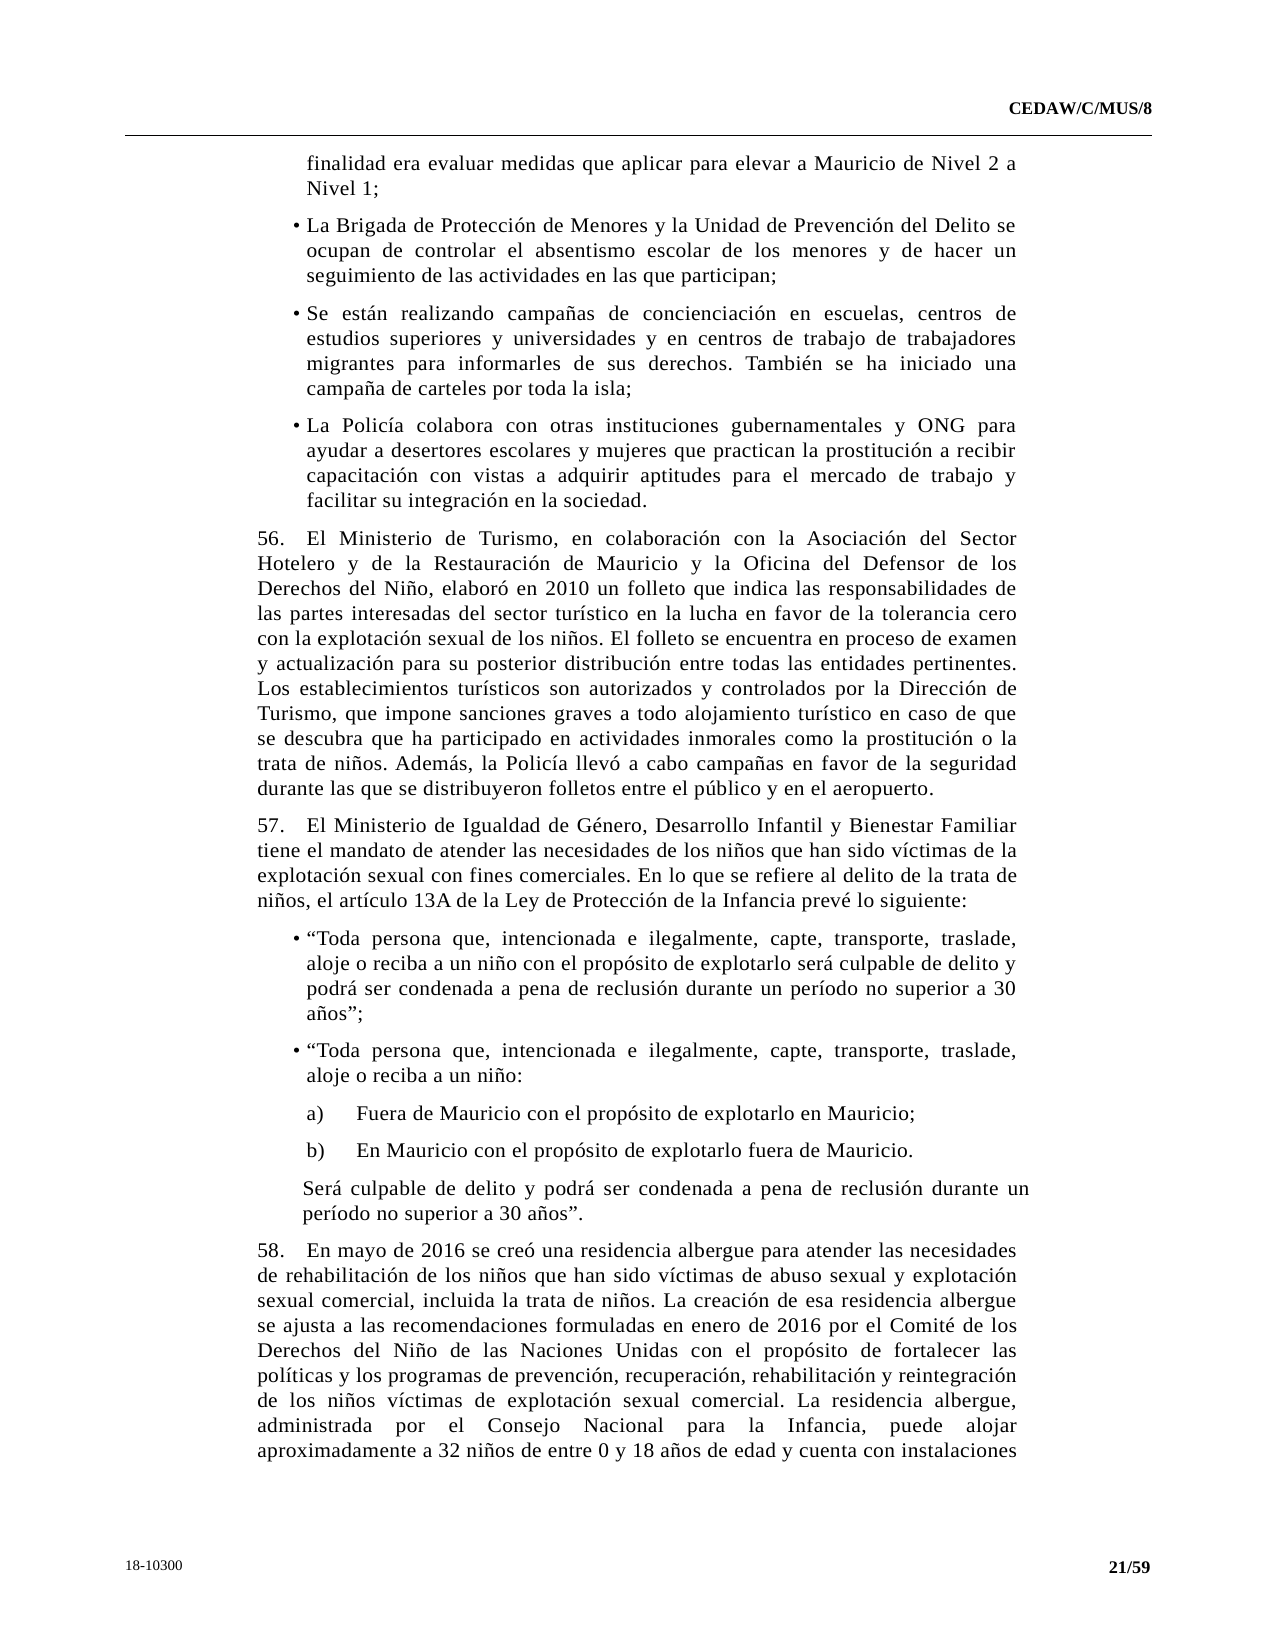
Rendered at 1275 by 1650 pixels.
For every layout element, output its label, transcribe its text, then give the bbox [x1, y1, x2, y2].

text Será culpable de delito y podrá ser condenada a pena de reclusión durante un período no superior a 30 años”. [302, 1175, 1032, 1225]
list El Ministerio de Igualdad de Género, Desarrollo Infantil y Bienestar Familiar tiene el mandato de atender las necesidades de los niños que han sido víctimas de la explotación sexual con fines comerciales. En lo que se refiere al delito de la trata de niños, el artículo 13A de la Ley de Protección de la Infancia prevé lo siguiente: [257, 812, 1019, 912]
text • La Brigada de Protección de Menores y la Unidad de Prevención del Delito se ocupan de controlar el absentismo escolar de los menores y de hacer un seguimiento de las actividades en las que participan; [257, 212, 1018, 287]
text • “Toda persona que, intencionada e ilegalmente, capte, transporte, traslade, aloje o reciba a un niño: [257, 1037, 1018, 1087]
text a) Fuera de Mauricio con el propósito de explotarlo en Mauricio; [257, 1100, 1018, 1125]
text • La Policía colabora con otras instituciones gubernamentales y ONG para ayudar a desertores escolares y mujeres que practican la prostitución a recibir capacitación con vistas a adquirir aptitudes para el mercado de trabajo y facilitar su integración en la sociedad. [257, 412, 1018, 512]
text b) En Mauricio con el propósito de explotarlo fuera de Mauricio. [257, 1137, 1018, 1162]
text • “Toda persona que, intencionada e ilegalmente, capte, transporte, traslade, aloje o reciba a un niño con el propósito de explotarlo será culpable de delito y podrá ser condenada a pena de reclusión durante un período no superior a 30 años”; [257, 925, 1018, 1025]
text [257, 150, 1018, 200]
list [257, 1237, 1019, 1462]
list El Ministerio de Turismo, en colaboración con la Asociación del Sector Hotelero y de la Restauración de Mauricio y la Oficina del Defensor de los Derechos del Niño, elaboró en 2010 un folleto que indica las responsabilidades de las partes interesadas del sector turístico en la lucha en favor de la tolerancia cero con la explotación sexual de los niños. El folleto se encuentra en proceso de examen y actualización para su posterior distribución entre todas las entidades pertinentes. Los establecimientos turísticos son autorizados y controlados por la Dirección de Turismo, que impone sanciones graves a todo alojamiento turístico en caso de que se descubra que ha participado en actividades inmorales como la prostitución o la trata de niños. Además, la Policía llevó a cabo campañas en favor de la seguridad durante las que se distribuyeron folletos entre el público y en el aeropuerto. [257, 525, 1019, 800]
text • Se están realizando campañas de concienciación en escuelas, centros de estudios superiores y universidades y en centros de trabajo de trabajadores migrantes para informarles de sus derechos. También se ha iniciado una campaña de carteles por toda la isla; [257, 300, 1018, 400]
